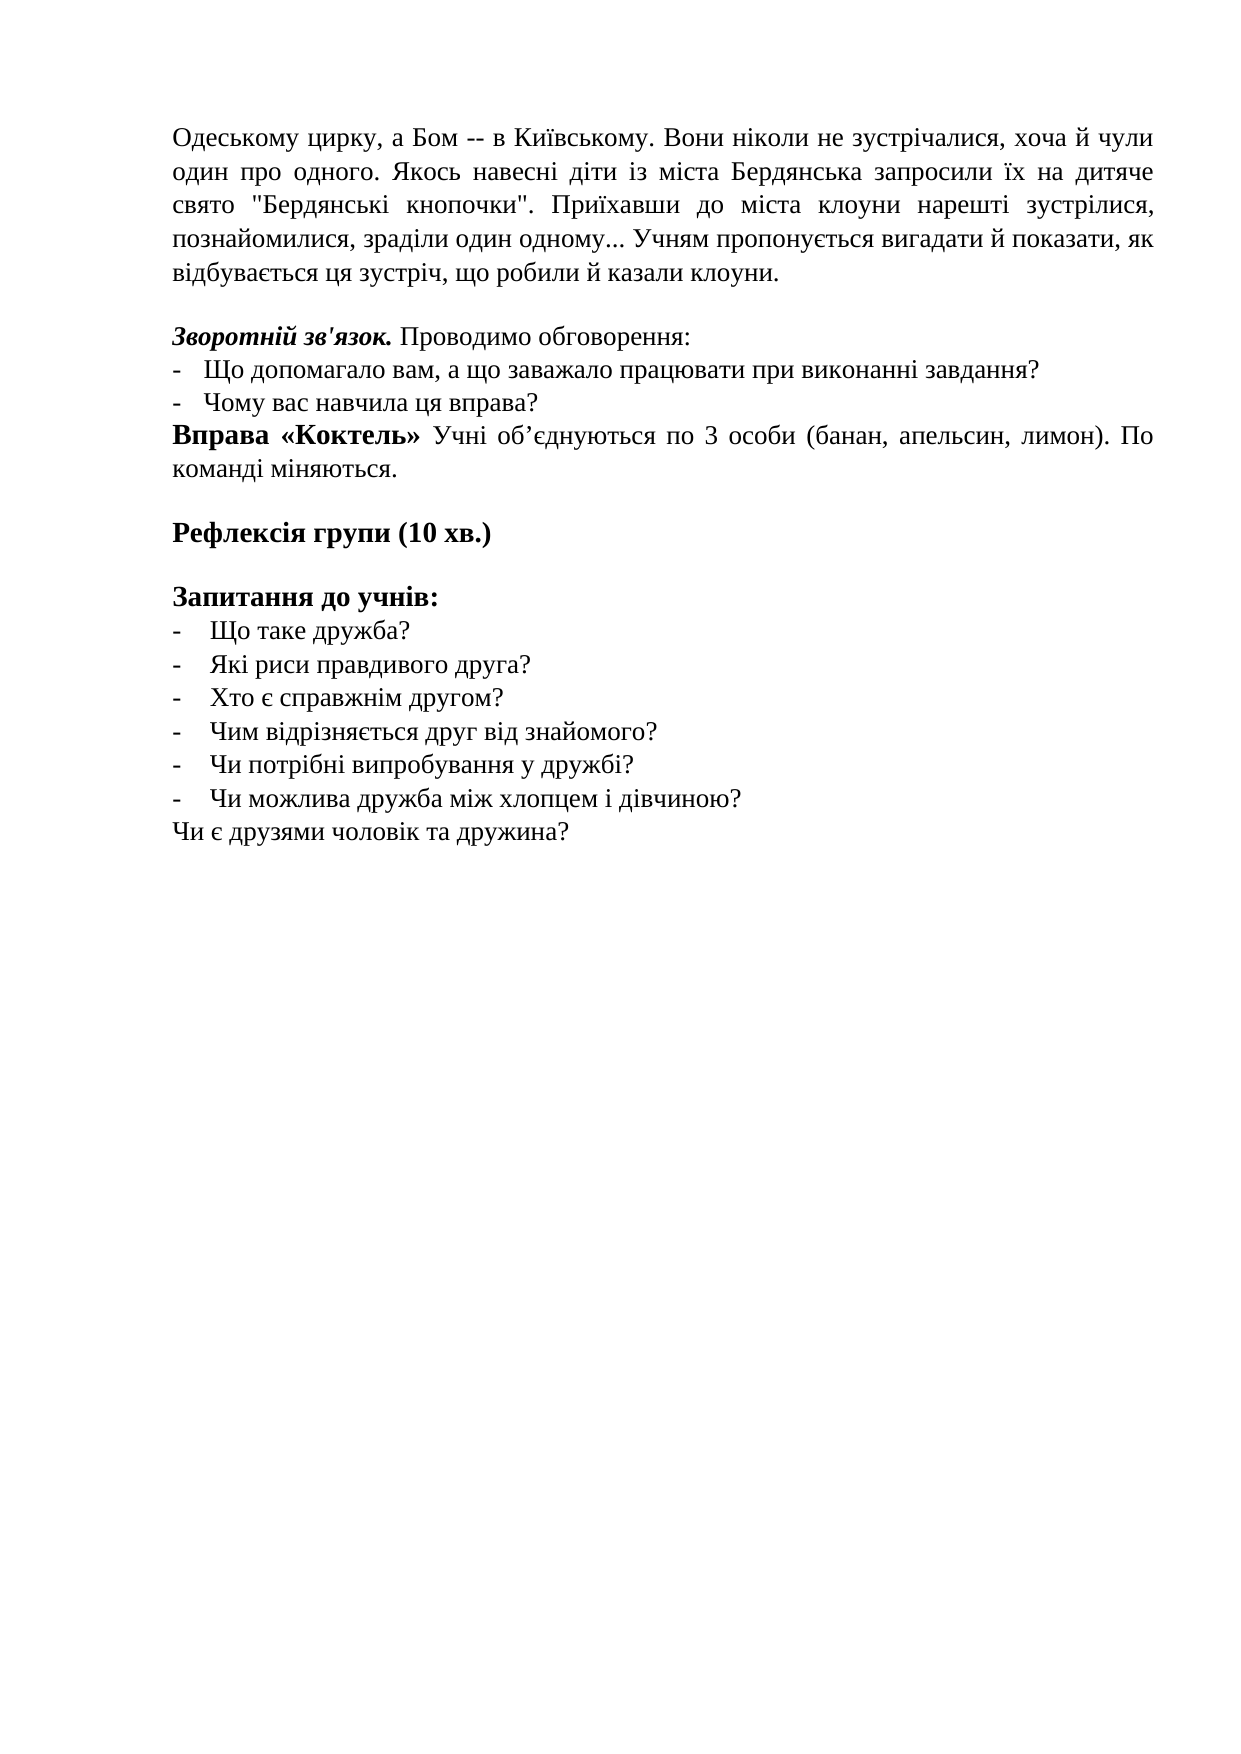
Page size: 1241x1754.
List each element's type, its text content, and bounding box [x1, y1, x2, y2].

list Чим відрізняється друг від знайомого? [172, 713, 1155, 747]
list Чи можлива дружба між хлопцем і дівчиною? [172, 780, 1155, 814]
list Чи потрібні випробування у дружбі? [172, 747, 1155, 780]
list Які риси правдивого друга? [172, 646, 1155, 680]
text Вправа «Коктель» Учні об’єднуються по 3 особи (банан, апельсин, лимон). По команді міняються. [172, 418, 1155, 484]
list Чому вас навчила ця вправа? [172, 385, 1155, 418]
text Рефлексія групи (10 хв.) [172, 519, 1155, 548]
list Що допомагало вам, а що заважало працювати при виконанні завдання? [172, 352, 1155, 385]
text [172, 120, 1155, 288]
list Хто є справжнім другом? [172, 680, 1155, 713]
text Запитання до учнів: [172, 579, 1155, 613]
text Зворотній зв'язок. Проводимо обговорення: [172, 319, 1155, 352]
list Що таке дружба? [172, 613, 1155, 646]
text Чи є друзями чоловік та дружина? [172, 814, 1155, 847]
